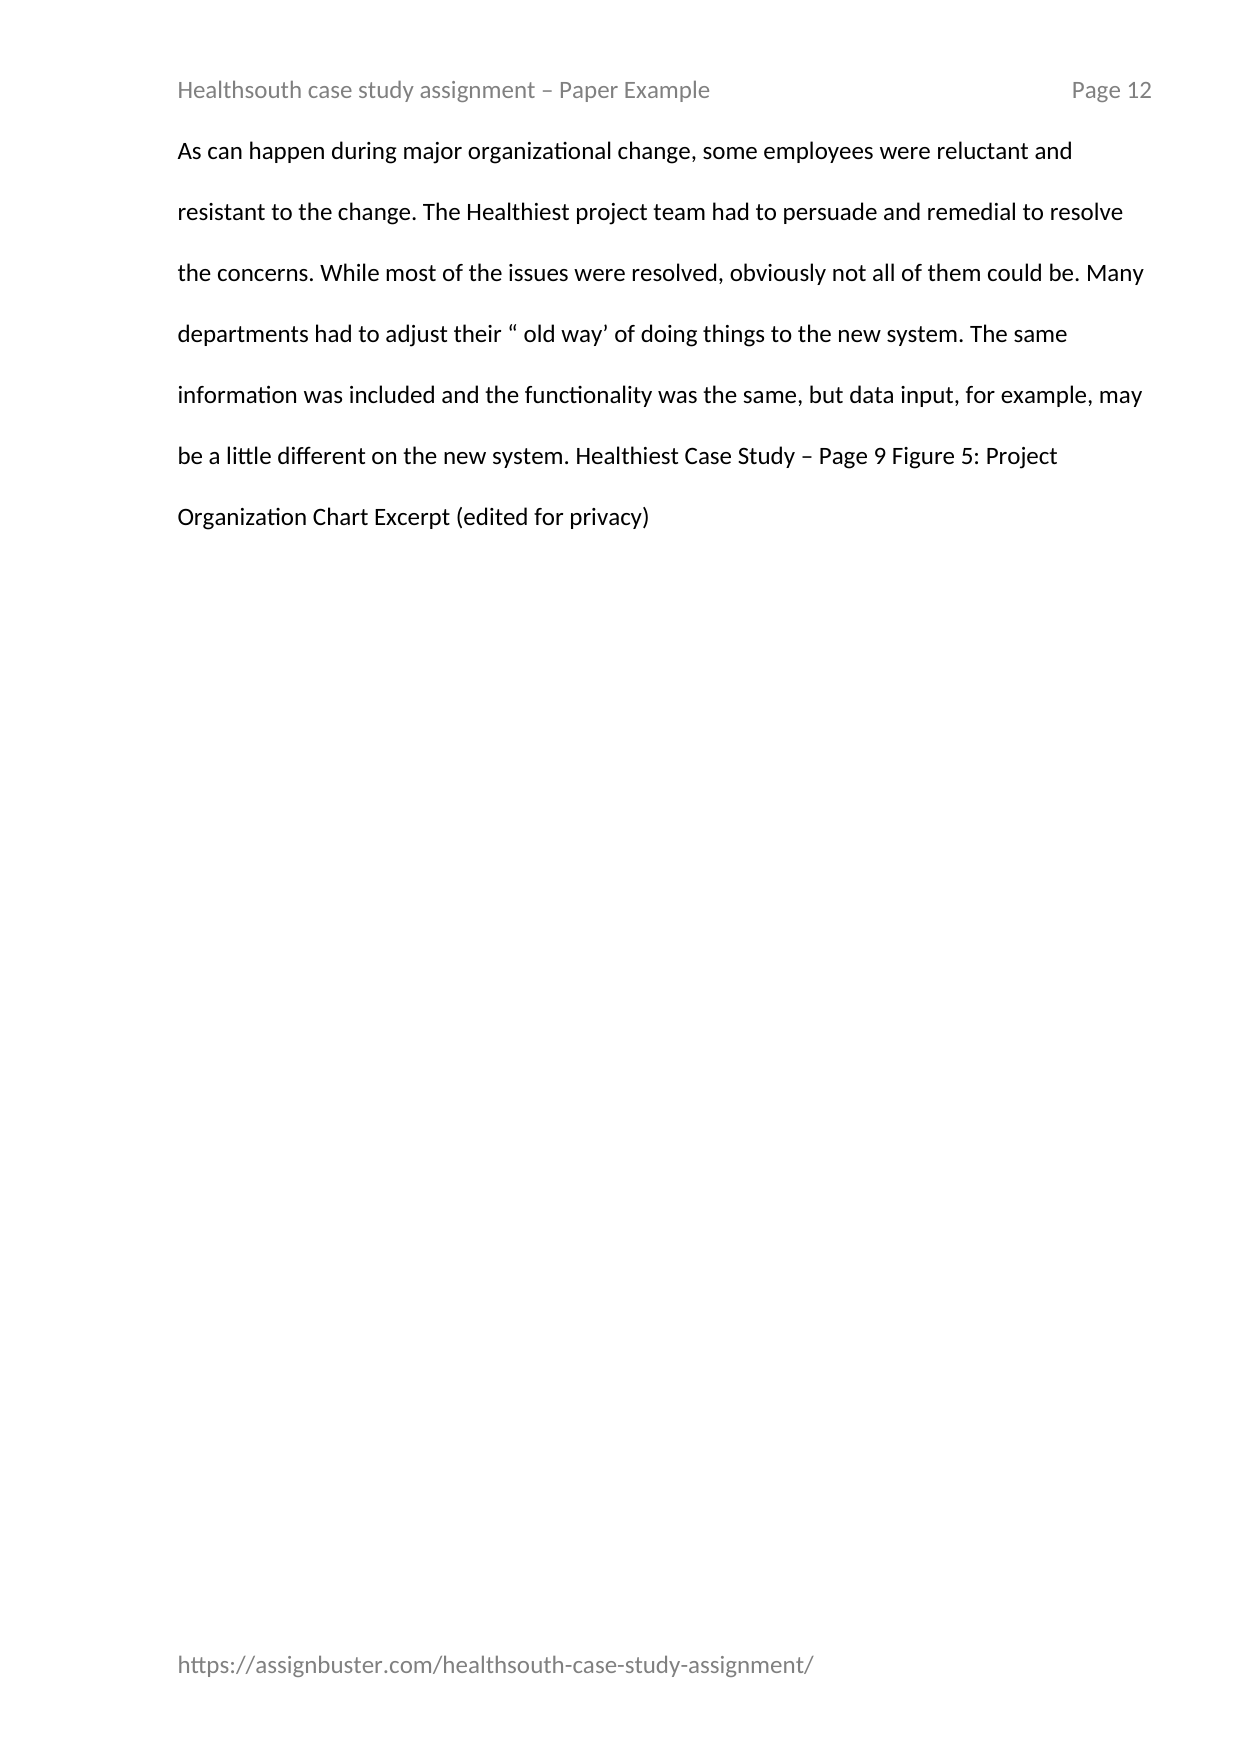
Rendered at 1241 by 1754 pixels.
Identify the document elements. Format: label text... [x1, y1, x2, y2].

text As can happen during major organizational change, some employees were reluctant and resistant to the change. The Healthiest project team had to persuade and remedial to resolve the concerns. While most of the issues were resolved, obviously not all of them could be. Many departments had to adjust their “ old way’ of doing things to the new system. The same information was included and the functionality was the same, but data input, for example, may be a little different on the new system. Healthiest Case Study – Page 9 Figure 5: Project Organization Chart Excerpt (edited for privacy) [177, 135, 1152, 532]
